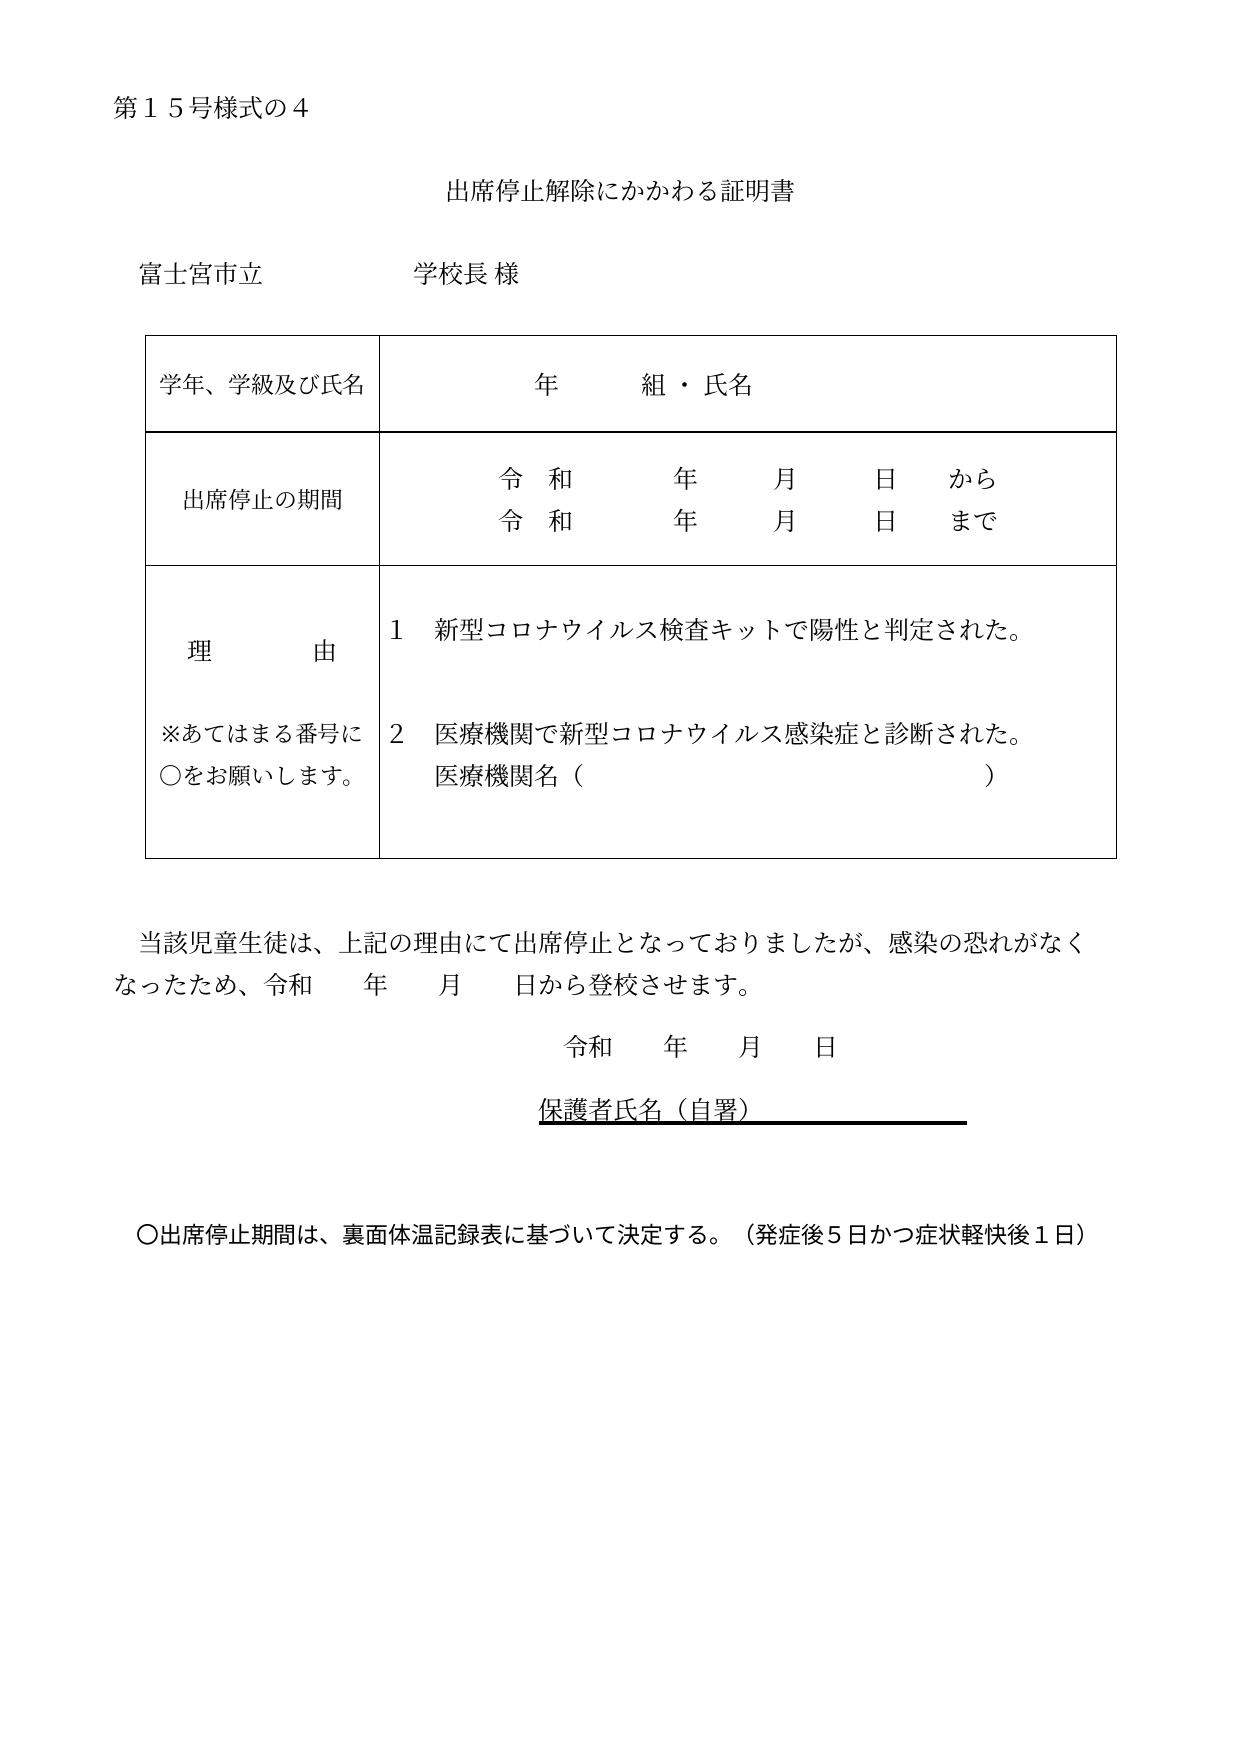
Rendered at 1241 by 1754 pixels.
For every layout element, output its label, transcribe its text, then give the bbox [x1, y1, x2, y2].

table_header 学年、学級及び氏名 [146, 336, 379, 431]
table_cell 令 和 年 月 日 から 令 和 年 月 日 まで [380, 433, 1116, 565]
text 令和 年 月 日 [113, 1025, 1127, 1067]
text 当該児童生徒は、上記の理由にて出席停止となっておりましたが、感染の恐れがなくなったため、令和 年 月 日から登校させます。 [113, 921, 1127, 1004]
text 出席停止解除にかかわる証明書 [113, 169, 1127, 210]
table_header 年 組 ・ 氏名 [380, 336, 1116, 431]
text 立 学校長 様 [113, 252, 1127, 294]
table_cell １ 新型コロナウイルス検査キットで陽性と判定された。 ２ 医療機関で新型コロナウイルス感染症と診断された。 医療機関名（ ） [380, 566, 1116, 857]
text 保護者氏名（自署） [113, 1088, 1127, 1129]
table_cell 出席停止の期間 [146, 433, 379, 565]
table_cell 理 由 ※あてはまる番号に〇をお願いします。 [146, 566, 379, 857]
text 〇出席停止期間は、裏面体温記録表に基づいて決定する。（発症後５日かつ症状軽快後１日） [113, 1213, 1127, 1254]
